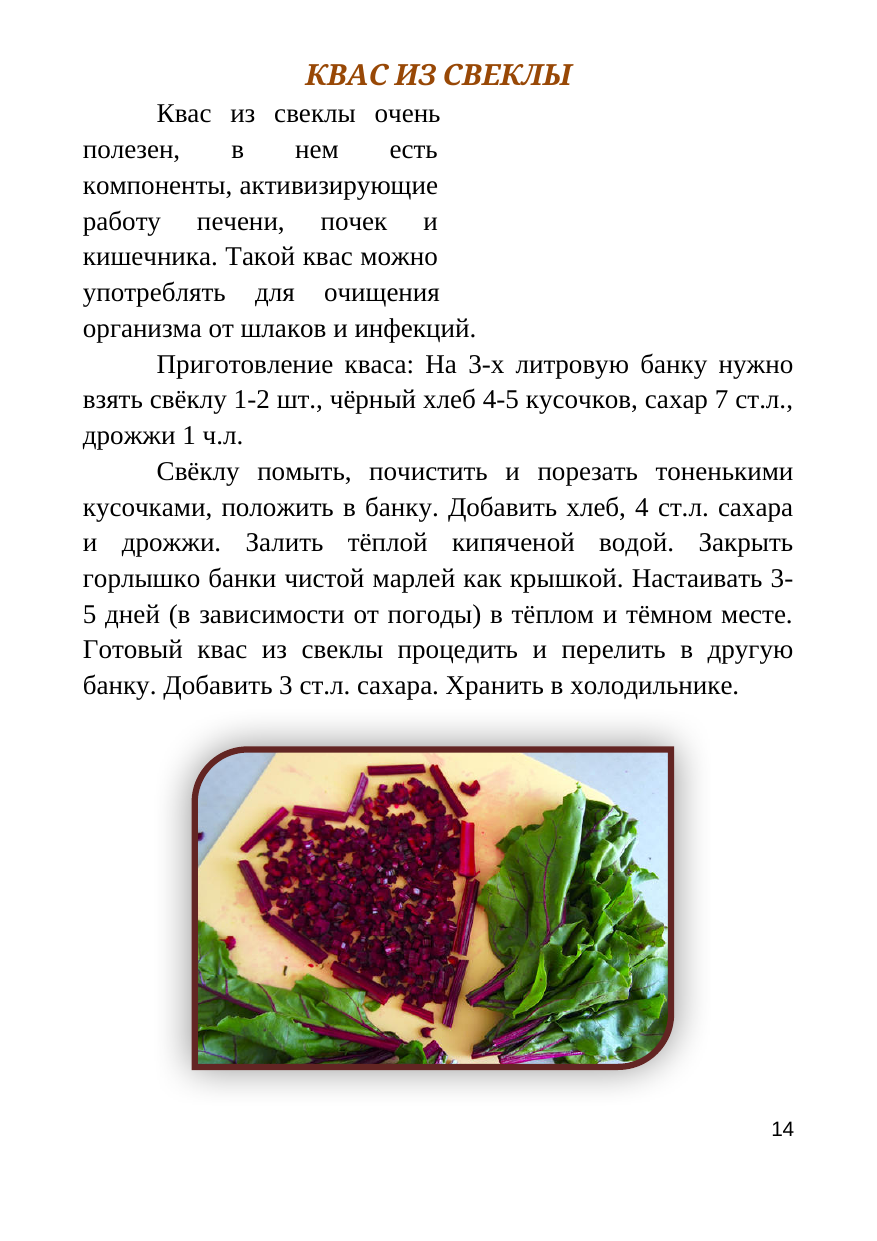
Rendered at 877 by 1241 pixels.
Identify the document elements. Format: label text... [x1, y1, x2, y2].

text Квас из свеклы очень полезен, в нем есть компоненты, активизирующие работу печени, почек и кишечника. Такой квас можно употреблять для очищения организма от шлаков и инфекций. [83, 98, 794, 343]
picture [198, 753, 667, 1063]
text Свёклу помыть, почистить и порезать тоненькими кусочками, положить в банку. Добавить хлеб, 4 ст.л. сахара и дрожжи. Залить тёплой кипяченой водой. Закрыть горлышко банки чистой марлей как крышкой. Настаивать 3-5 дней (в зависимости от погоды) в тёплом и тёмном месте. Готовый квас из свеклы процедить и перелить в другую банку. Добавить 3 ст.л. сахара. Хранить в холодильнике. [83, 455, 794, 700]
text Приготовление кваса: На 3-х литровую банку нужно взять свёклу 1-2 шт., чёрный хлеб 4-5 кусочков, сахар 7 ст.л., дрожжи 1 ч.л. [83, 348, 794, 450]
text КВАС ИЗ СВЕКЛЫ [83, 59, 794, 93]
